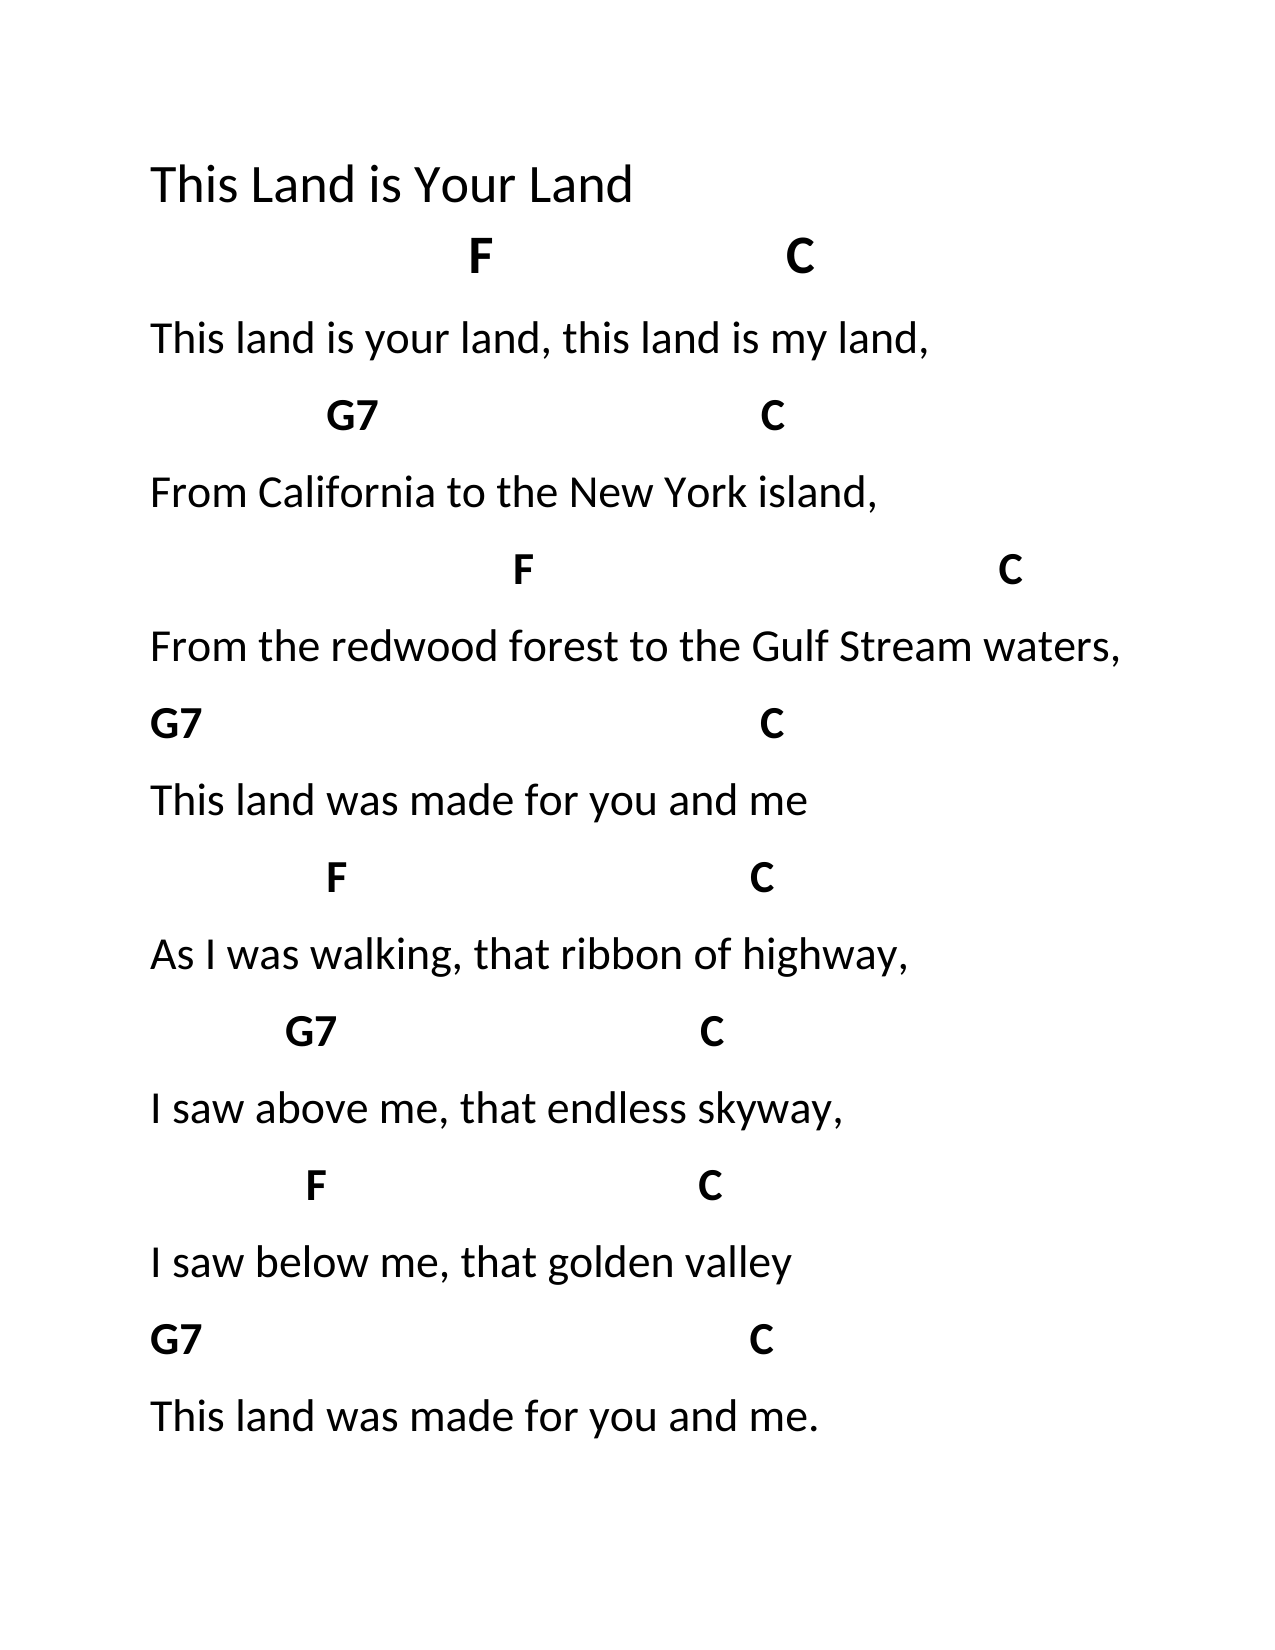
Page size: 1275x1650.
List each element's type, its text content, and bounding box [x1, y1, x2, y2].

text From the redwood forest to the Gulf Stream waters, [150, 617, 1125, 673]
text G7 C [150, 386, 1125, 442]
text G7 C [150, 1002, 1125, 1058]
text From California to the New York island, [150, 463, 1125, 519]
text G7 C [150, 694, 1125, 750]
text As I was walking, that ribbon of highway, [150, 925, 1125, 981]
text F C [150, 221, 1125, 287]
text I saw below me, that golden valley [150, 1233, 1125, 1289]
text F C [150, 848, 1125, 904]
text This land is your land, this land is my land, [150, 309, 1125, 365]
text F C [150, 540, 1125, 596]
text This land was made for you and me [150, 771, 1125, 827]
text This Land is Your Land [150, 150, 1125, 216]
text This land was made for you and me. [150, 1387, 1125, 1443]
text I saw above me, that endless skyway, [150, 1079, 1125, 1135]
text F C [150, 1156, 1125, 1212]
text G7 C [150, 1310, 1125, 1366]
